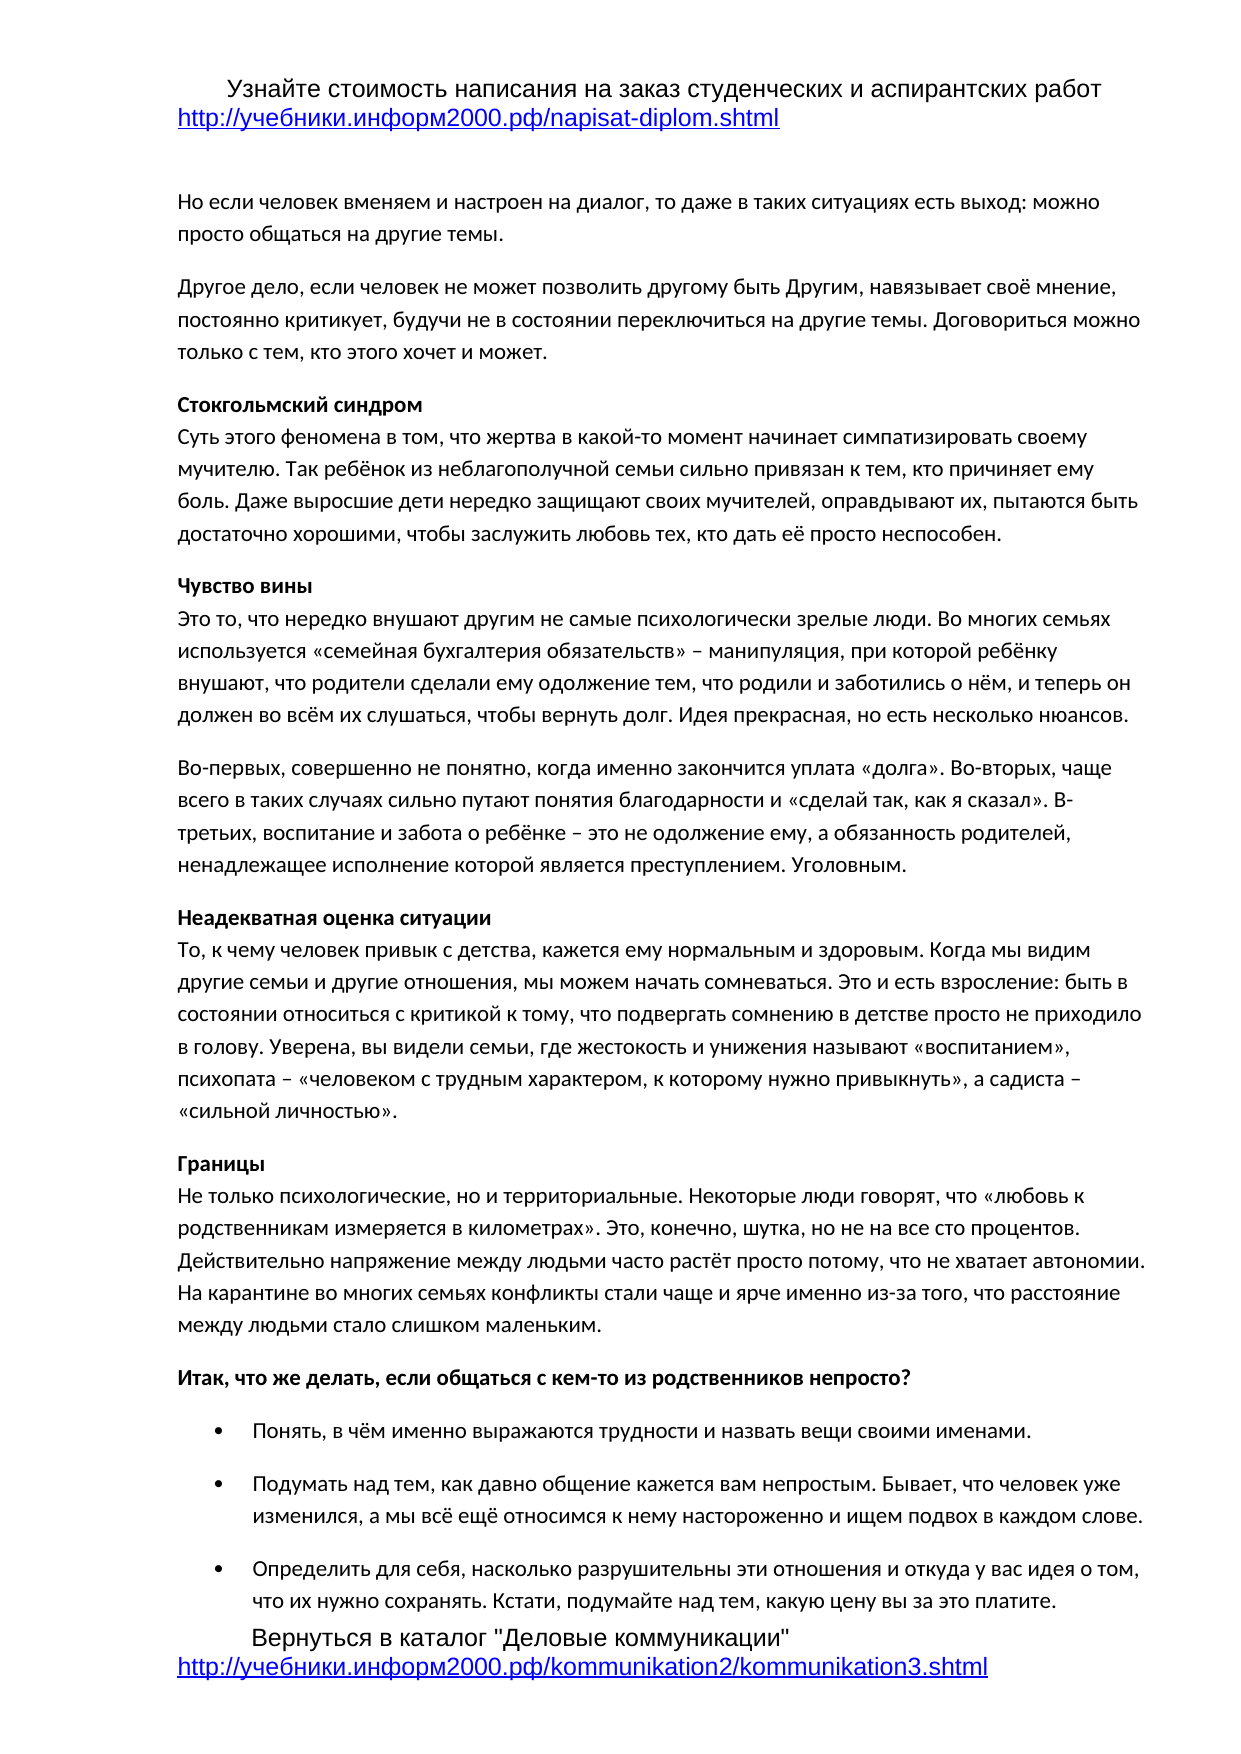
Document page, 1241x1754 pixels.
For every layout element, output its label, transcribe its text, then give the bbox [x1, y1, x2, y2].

text Стокгольмский синдром Суть этого феномена в том, что жертва в какой-то момент начинает симпатизировать своему мучителю. Так ребёнок из неблагополучной семьи сильно привязан к тем, кто причиняет ему боль. Даже выросшие дети нередко защищают своих мучителей, оправдывают их, пытаются быть достаточно хорошими, чтобы заслужить любовь тех, кто дать её просто неспособен. [177, 390, 1152, 547]
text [177, 187, 1152, 247]
list Определить для себя, насколько разрушительны эти отношения и откуда у вас идея о том, что их нужно сохранять. Кстати, подумайте над тем, какую цену вы за это платите. [215, 1554, 1152, 1614]
text Чувство вины Это то, что нередко внушают другим не самые психологически зрелые люди. Во многих семьях используется «семейная бухгалтерия обязательств» – манипуляция, при которой ребёнку внушают, что родители сделали ему одолжение тем, что родили и заботились о нём, и теперь он должен во всём их слушаться, чтобы вернуть долг. Идея прекрасная, но есть несколько нюансов. [177, 572, 1152, 728]
text Во-первых, совершенно не понятно, когда именно закончится уплата «долга». Во-вторых, чаще всего в таких случаях сильно путают понятия благодарности и «сделай так, как я сказал». В-третьих, воспитание и забота о ребёнке – это не одолжение ему, а обязанность родителей, ненадлежащее исполнение которой является преступлением. Уголовным. [177, 753, 1152, 878]
text Итак, что же делать, если общаться с кем-то из родственников непросто? [177, 1363, 1152, 1391]
text Другое дело, если человек не может позволить другому быть Другим, навязывает своё мнение, постоянно критикует, будучи не в состоянии переключиться на другие темы. Договориться можно только с тем, кто этого хочет и может. [177, 272, 1152, 365]
text Границы Не только психологические, но и территориальные. Некоторые люди говорят, что «любовь к родственникам измеряется в километрах». Это, конечно, шутка, но не на все сто процентов. Действительно напряжение между людьми часто растёт просто потому, что не хватает автономии. На карантине во многих семьях конфликты стали чаще и ярче именно из-за того, что расстояние между людьми стало слишком маленьким. [177, 1149, 1152, 1338]
list Понять, в чём именно выражаются трудности и назвать вещи своими именами. [215, 1416, 1152, 1444]
list Подумать над тем, как давно общение кажется вам непростым. Бывает, что человек уже изменился, а мы всё ещё относимся к нему настороженно и ищем подвох в каждом слове. [215, 1469, 1152, 1529]
text Неадекватная оценка ситуации То, к чему человек привык с детства, кажется ему нормальным и здоровым. Когда мы видим другие семьи и другие отношения, мы можем начать сомневаться. Это и есть взросление: быть в состоянии относиться с критикой к тому, что подвергать сомнению в детстве просто не приходило в голову. Уверена, вы видели семьи, где жестокость и унижения называют «воспитанием», психопата – «человеком с трудным характером, к которому нужно привыкнуть», а садиста – «сильной личностью». [177, 903, 1152, 1124]
